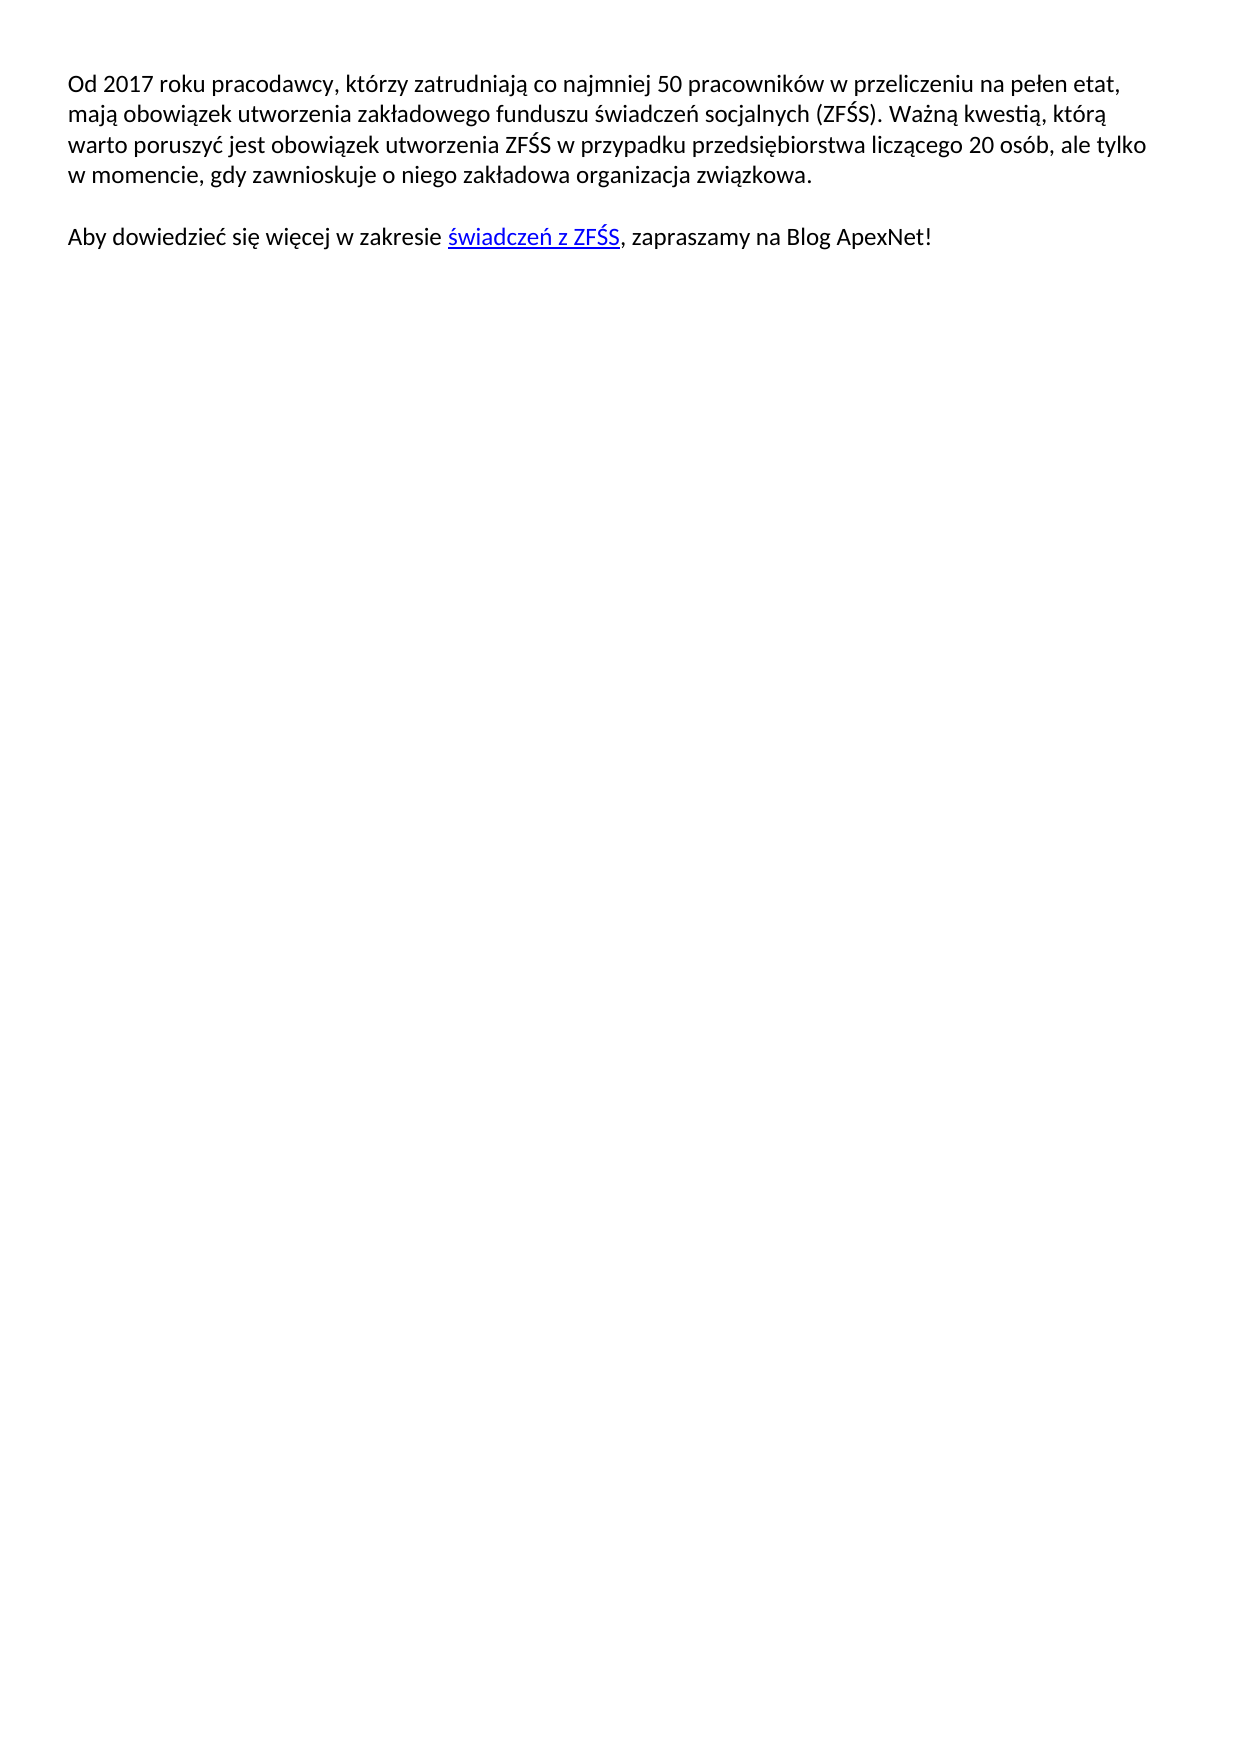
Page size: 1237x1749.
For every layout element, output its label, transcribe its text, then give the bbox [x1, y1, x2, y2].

text Od 2017 roku pracodawcy, którzy zatrudniają co najmniej 50 pracowników w przeliczeniu na pełen etat, mają obowiązek utworzenia zakładowego funduszu świadczeń socjalnych (ZFŚS). Ważną kwestią, którą warto poruszyć jest obowiązek utworzenia ZFŚS w przypadku przedsiębiorstwa liczącego 20 osób, ale tylko w momencie, gdy zawnioskuje o niego zakładowa organizacja związkowa. [68, 68, 1169, 190]
text Aby dowiedzieć się więcej w zakresie świadczeń z ZFŚS, zapraszamy na Blog ApexNet! [68, 221, 1169, 252]
